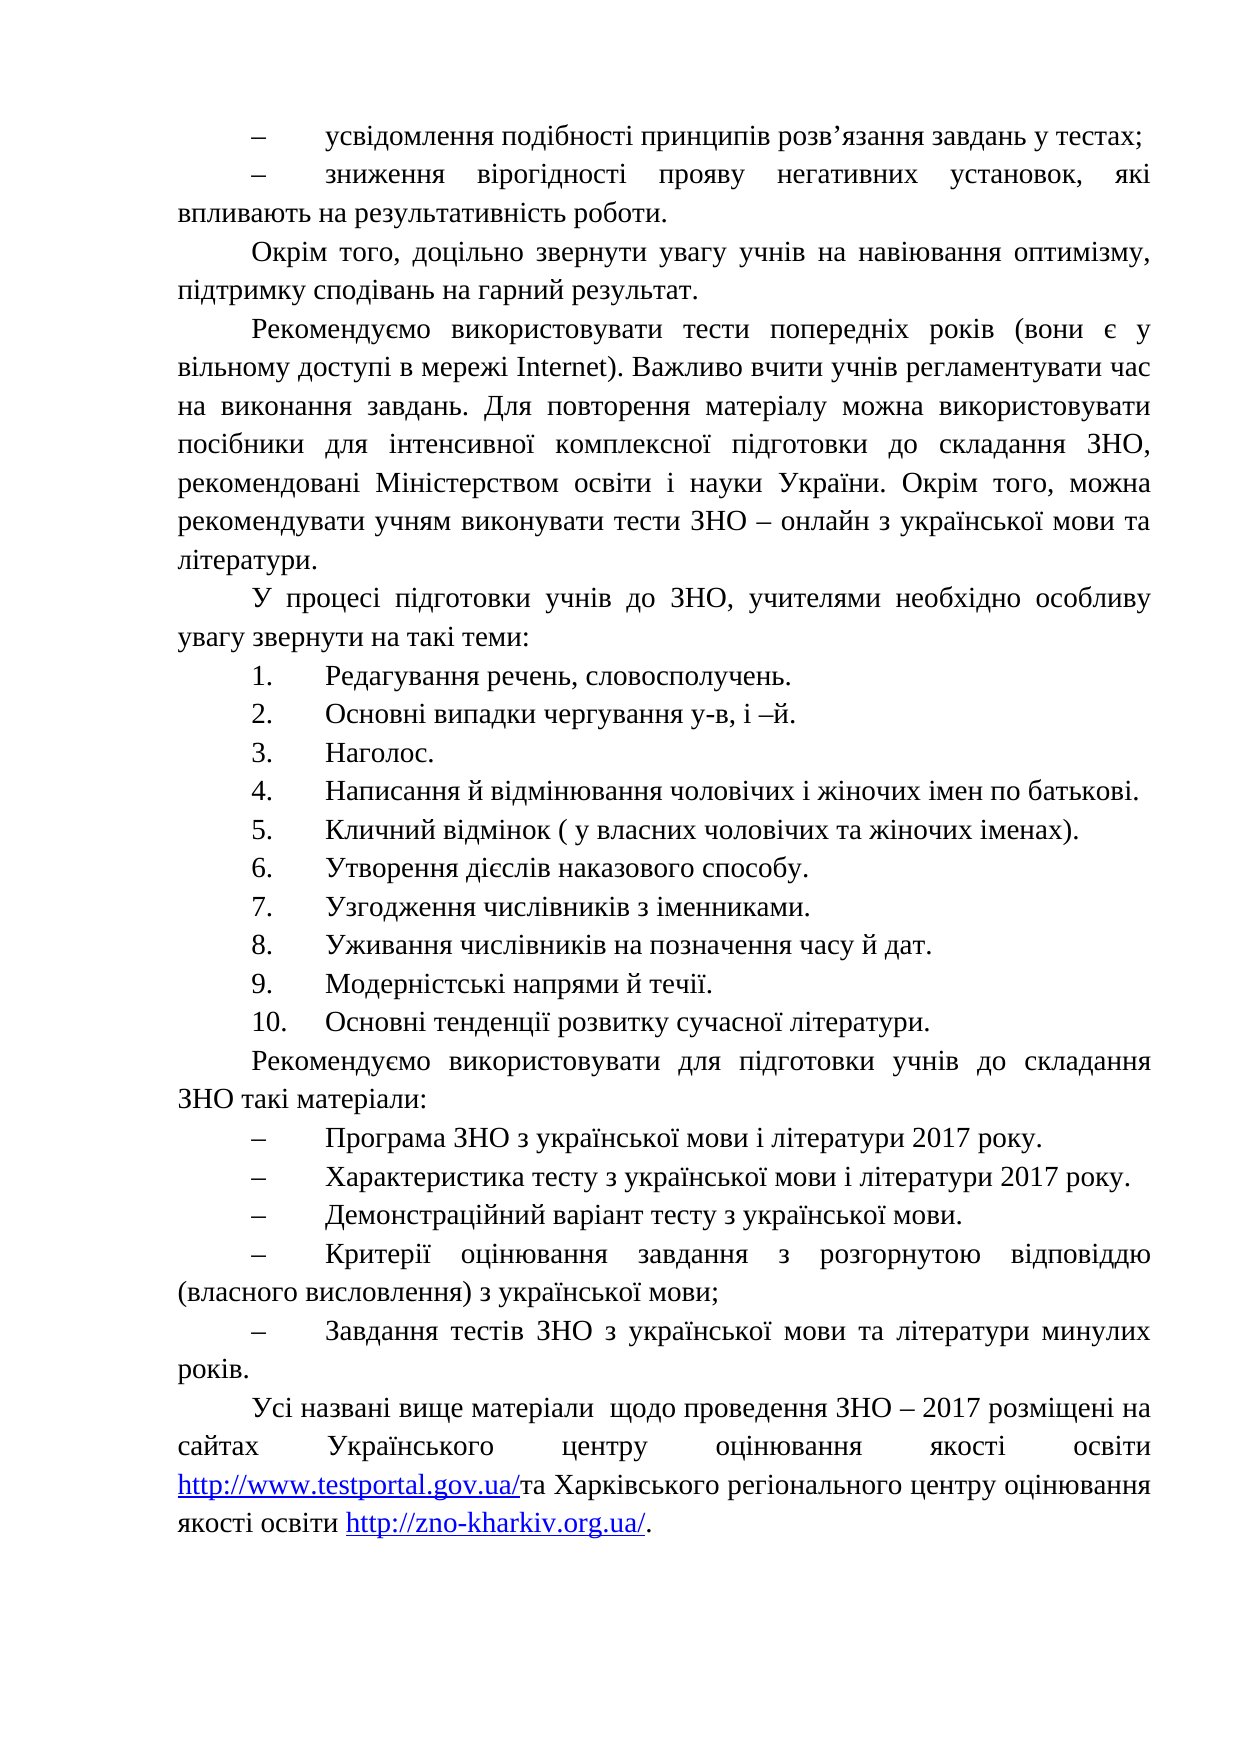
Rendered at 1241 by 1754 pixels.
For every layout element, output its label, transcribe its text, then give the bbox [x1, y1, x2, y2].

text 3. Наголос. [177, 735, 1152, 768]
text 4. Написання й відмінювання чоловічих і жіночих імен по батькові. [177, 773, 1152, 807]
text – Критерії оцінювання завдання з розгорнутою відповіддю (власного висловлення) з української мови; [177, 1236, 1152, 1308]
text 1. Редагування речень, словосполучень. [177, 658, 1152, 691]
text – Характеристика тесту з української мови і літератури 2017 року. [177, 1159, 1152, 1192]
text 2. Основні випадки чергування у-в, і –й. [177, 696, 1152, 730]
text – усвідомлення подібності принципів розв’язання завдань у тестах; [177, 118, 1152, 152]
text Усі названі вище матеріали щодо проведення ЗНО – 2017 розміщені на сайтах Українського центру оцінювання якості освіти http://www.testportal.gov.ua/та Харківського регіонального центру оцінювання якості освіти http://zno-kharkiv.org.ua/. [177, 1390, 1152, 1539]
text 6. Утворення дієслів наказового способу. [177, 850, 1152, 884]
text 7. Узгодження числівників з іменниками. [177, 889, 1152, 922]
text Рекомендуємо використовувати для підготовки учнів до складання ЗНО такі матеріали: [177, 1043, 1152, 1115]
text 5. Кличний відмінок ( у власних чоловічих та жіночих іменах). [177, 812, 1152, 845]
text Рекомендуємо використовувати тести попередніх років (вони є у вільному доступі в мережі Internet). Важливо вчити учнів регламентувати час на виконання завдань. Для повторення матеріалу можна використовувати посібники для інтенсивної комплексної підготовки до складання ЗНО, рекомендовані Міністерством освіти і науки України. Окрім того, можна рекомендувати учням виконувати тести ЗНО – онлайн з української мови та літератури. [177, 311, 1152, 576]
text – Демонстраційний варіант тесту з української мови. [177, 1197, 1152, 1231]
text – Програма ЗНО з української мови і літератури 2017 року. [177, 1120, 1152, 1154]
text У процесі підготовки учнів до ЗНО, учителями необхідно особливу увагу звернути на такі теми: [177, 581, 1152, 653]
text 10. Основні тенденції розвитку сучасної літератури. [177, 1004, 1152, 1038]
text Окрім того, доцільно звернути увагу учнів на навіювання оптимізму, підтримку сподівань на гарний результат. [177, 234, 1152, 306]
text – Завдання тестів ЗНО з української мови та літератури минулих років. [177, 1313, 1152, 1385]
text – зниження вірогідності прояву негативних установок, які впливають на результативність роботи. [177, 157, 1152, 229]
text 8. Уживання числівників на позначення часу й дат. [177, 927, 1152, 961]
text 9. Модерністські напрями й течії. [177, 966, 1152, 999]
